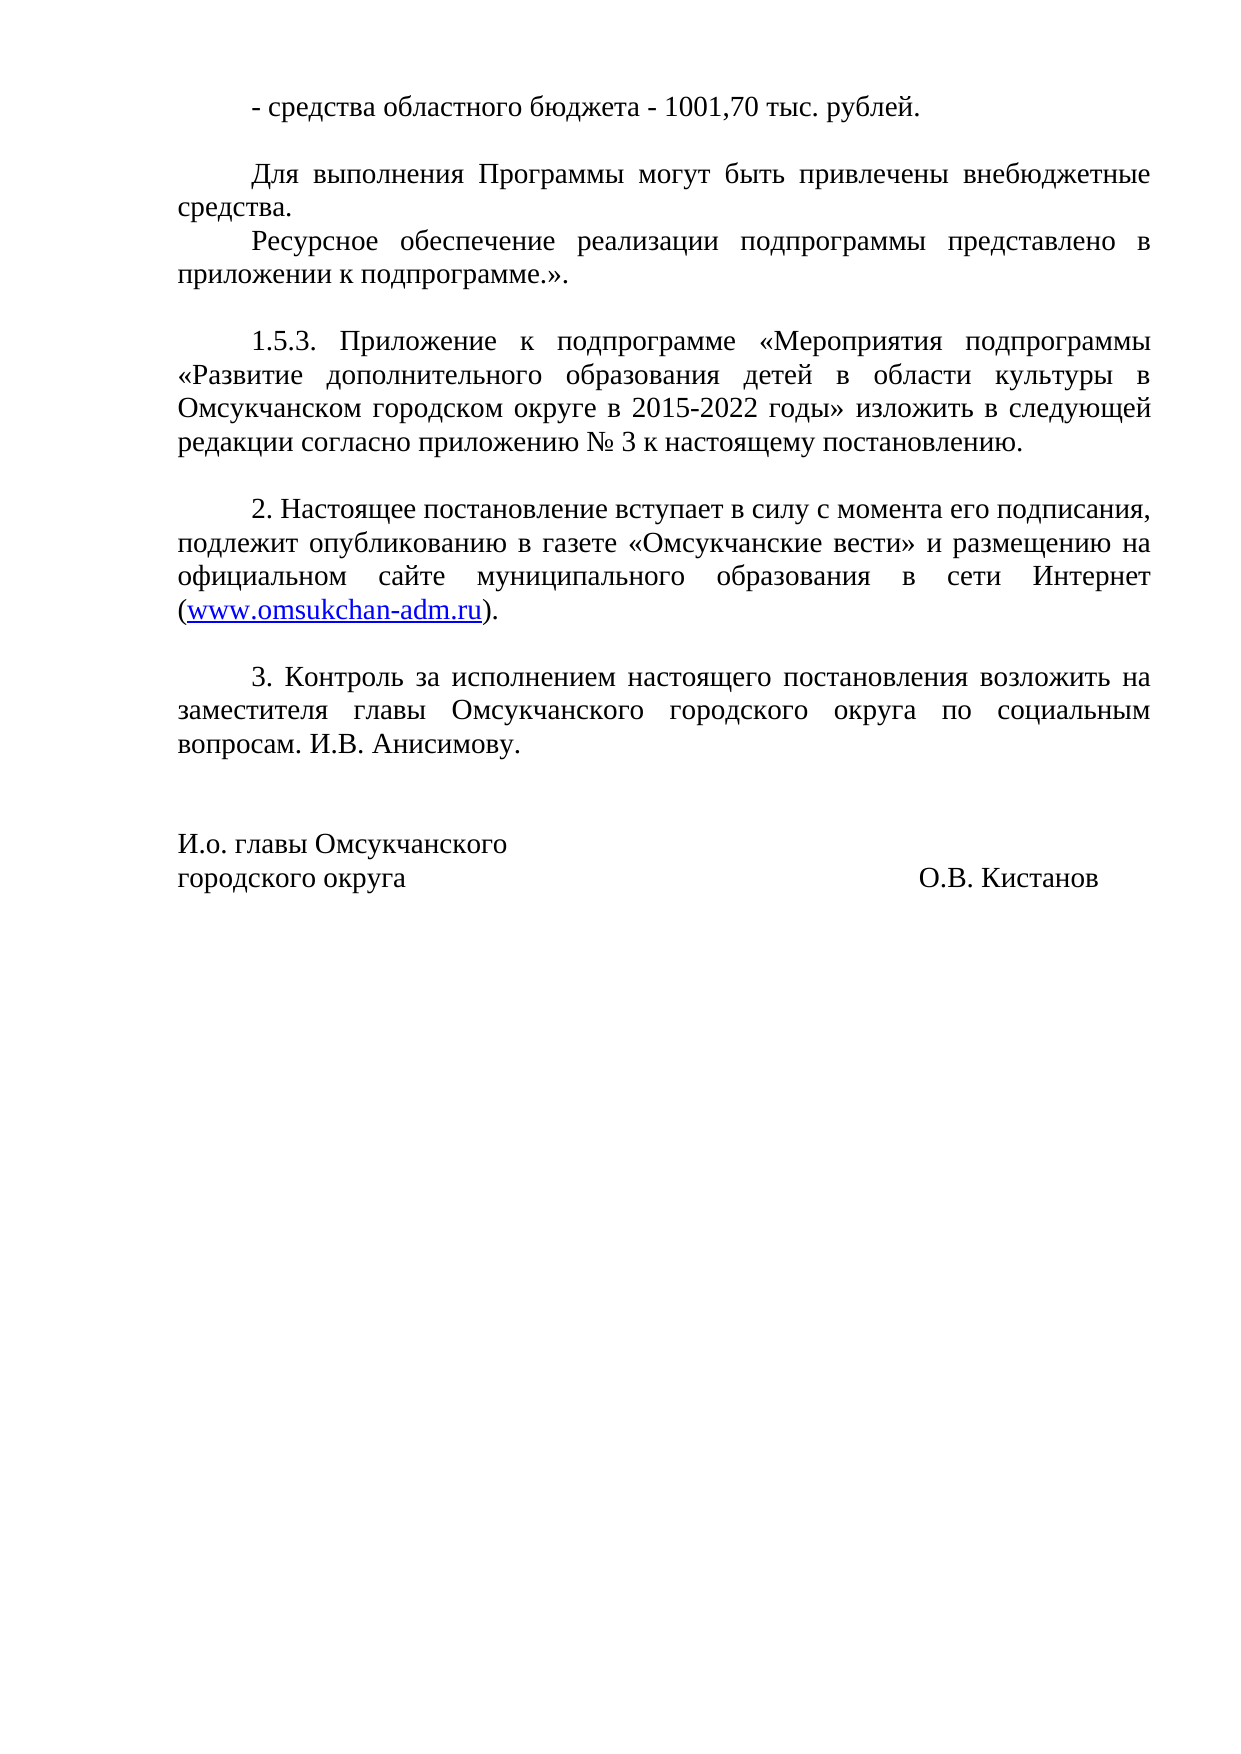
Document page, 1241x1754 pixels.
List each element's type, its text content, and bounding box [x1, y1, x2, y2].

text 2. Настоящее постановление вступает в силу с момента его подписания, подлежит опубликованию в газете «Омсукчанские вести» и размещению на официальном сайте муниципального образования в сети Интернет (www.omsukchan-adm.ru). [177, 491, 1152, 625]
text Для выполнения Программы могут быть привлечены внебюджетные средства. [177, 156, 1152, 223]
text - средства областного бюджета - 1001,70 тыс. рублей. [177, 89, 1152, 122]
text городского округа О.В. Кистанов [177, 860, 1152, 894]
text 1.5.3. Приложение к подпрограмме «Мероприятия подпрограммы «Развитие дополнительного образования детей в области культуры в Омсукчанском городском округе в 2015-2022 годы» изложить в следующей редакции согласно приложению № 3 к настоящему постановлению. [177, 323, 1152, 458]
text 3. Контроль за исполнением настоящего постановления возложить на заместителя главы Омсукчанского городского округа по социальным вопросам. И.В. Анисимову. [177, 659, 1152, 759]
text Ресурсное обеспечение реализации подпрограммы представлено в приложении к подпрограмме.». [177, 223, 1152, 290]
text И.о. главы Омсукчанского [177, 827, 1152, 860]
